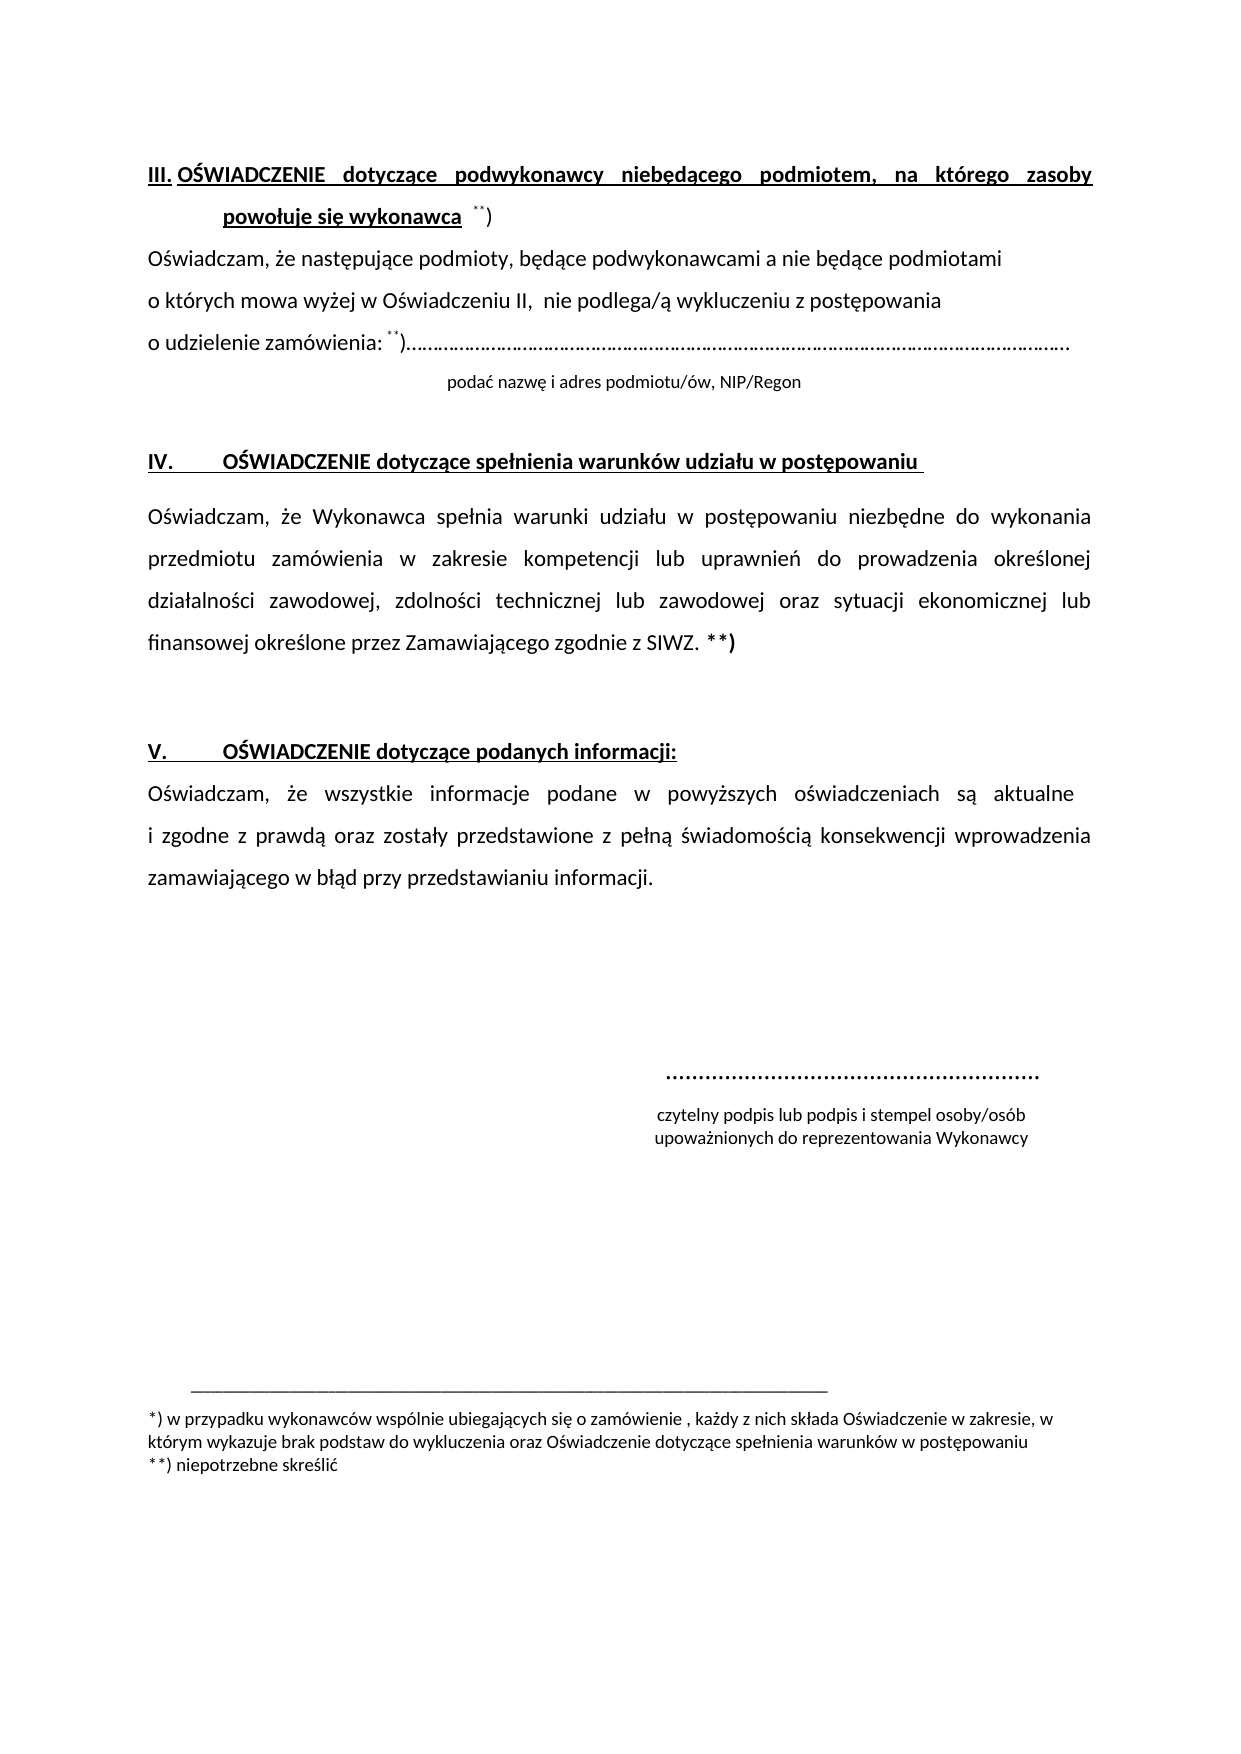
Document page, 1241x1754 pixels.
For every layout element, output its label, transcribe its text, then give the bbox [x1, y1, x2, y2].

text _________________________________________________________________________________________________ [192, 1373, 1092, 1396]
text upoważnionych do reprezentowania Wykonawcy [516, 1127, 1092, 1149]
list OŚWIADCZENIE dotyczące podwykonawcy niebędącego podmiotem, na którego zasoby powołuje się wykonawca **) [148, 160, 1092, 230]
text Oświadczam, że Wykonawca spełnia warunki udziału w postępowaniu niezbędne do wykonania przedmiotu zamówienia w zakresie kompetencji lub uprawnień do prowadzenia określonej działalności zawodowej, zdolności technicznej lub zawodowej oraz sytuacji ekonomicznej lub finansowej określone przez Zamawiającego zgodnie z SIWZ. **) [148, 502, 1092, 656]
text czytelny podpis lub podpis i stempel osoby/osób [516, 1104, 1092, 1127]
text Oświadczam, że wszystkie informacje podane w powyższych oświadczeniach są aktualne i zgodne z prawdą oraz zostały przedstawione z pełną świadomością konsekwencji wprowadzenia zamawiającego w błąd przy przedstawianiu informacji. [148, 779, 1092, 891]
text ………………………………………………… [591, 1053, 1092, 1087]
text *) w przypadku wykonawców wspólnie ubiegających się o zamówienie , każdy z nich składa Oświadczenie w zakresie, w którym wykazuje brak podstaw do wykluczenia oraz Oświadczenie dotyczące spełnienia warunków w postępowaniu [148, 1407, 1092, 1453]
text podać nazwę i adres podmiotu/ów, NIP/Regon [369, 370, 1092, 393]
list OŚWIADCZENIE dotyczące podanych informacji: [148, 737, 1092, 765]
text Oświadczam, że następujące podmioty, będące podwykonawcami a nie będące podmiotami o których mowa wyżej w Oświadczeniu II, nie podlega/ą wykluczeniu z postępowania o udzielenie zamówienia: **)……………………………………………………………………………………………………………… [148, 244, 1092, 356]
list OŚWIADCZENIE dotyczące spełnienia warunków udziału w postępowaniu [148, 447, 1092, 476]
text **) niepotrzebne skreślić [148, 1453, 1092, 1476]
